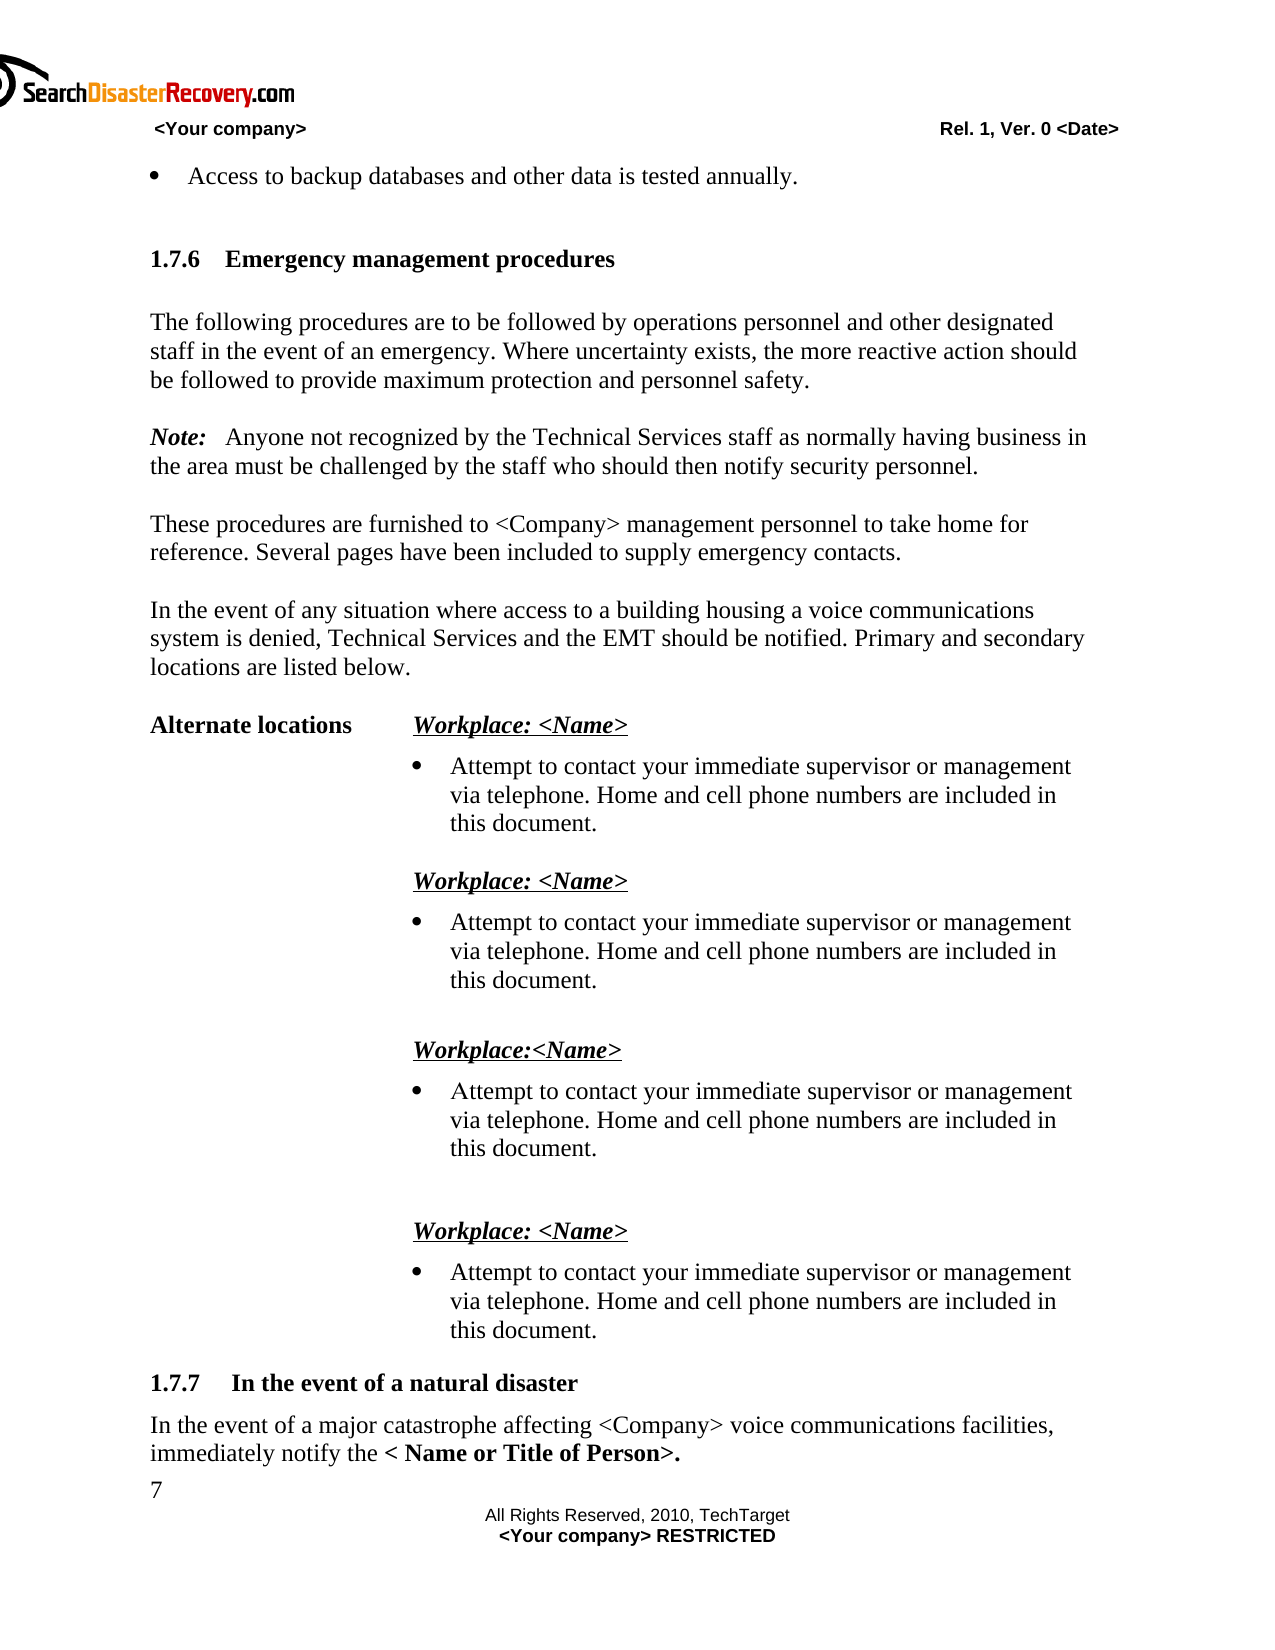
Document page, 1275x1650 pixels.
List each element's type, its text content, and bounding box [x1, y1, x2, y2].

list ttempt to contact your immediate supervisor or management via telephone. Home and cell phone numbers are included in this document. [412, 1076, 1087, 1162]
text Alternate locations Workplace: <Name> [150, 710, 1125, 738]
list Attempt to contact your immediate supervisor or management via telephone. Home and cell phone numbers are included in this document. [412, 1257, 1087, 1343]
list Attempt to contact your immediate supervisor or management via telephone. Home and cell phone numbers are included in this document. [412, 751, 1087, 837]
text In the event of any situation where access to a building housing a voice communications system is denied, Technical Services and the EMT should be notified. Primary and secondary locations are listed below. [150, 595, 1087, 681]
text The following procedures are to be followed by operations personnel and other designated staff in the event of an emergency. Where uncertainty exists, the more reactive action should be followed to provide maximum protection and personnel safety. [150, 307, 1087, 394]
subtitle In the event of a natural disaster [150, 1368, 1125, 1397]
text Workplace:<Name> [412, 1035, 1087, 1063]
list Attempt to contact your immediate supervisor or management via telephone. Home and cell phone numbers are included in this document. [412, 907, 1087, 993]
text These procedures are furnished to <Company> management personnel to take home for reference. Several pages have been included to supply emergency contacts. [150, 509, 1087, 566]
subtitle Emergency management procedures [150, 244, 1125, 272]
text Note: Anyone not recognized by the Technical Services staff as normally having business in the area must be challenged by the staff who should then notify security personnel. [150, 422, 1087, 480]
text Workplace: <Name> [412, 1216, 1087, 1245]
picture [0, 53, 294, 108]
list Access to backup databases and other data is tested annually. [150, 161, 1125, 190]
text In the event of a major catastrophe affecting <Company> voice communications facilities, immediately notify the < Name or Title of Person>. [150, 1410, 1125, 1467]
text Workplace: <Name> [412, 866, 1087, 895]
